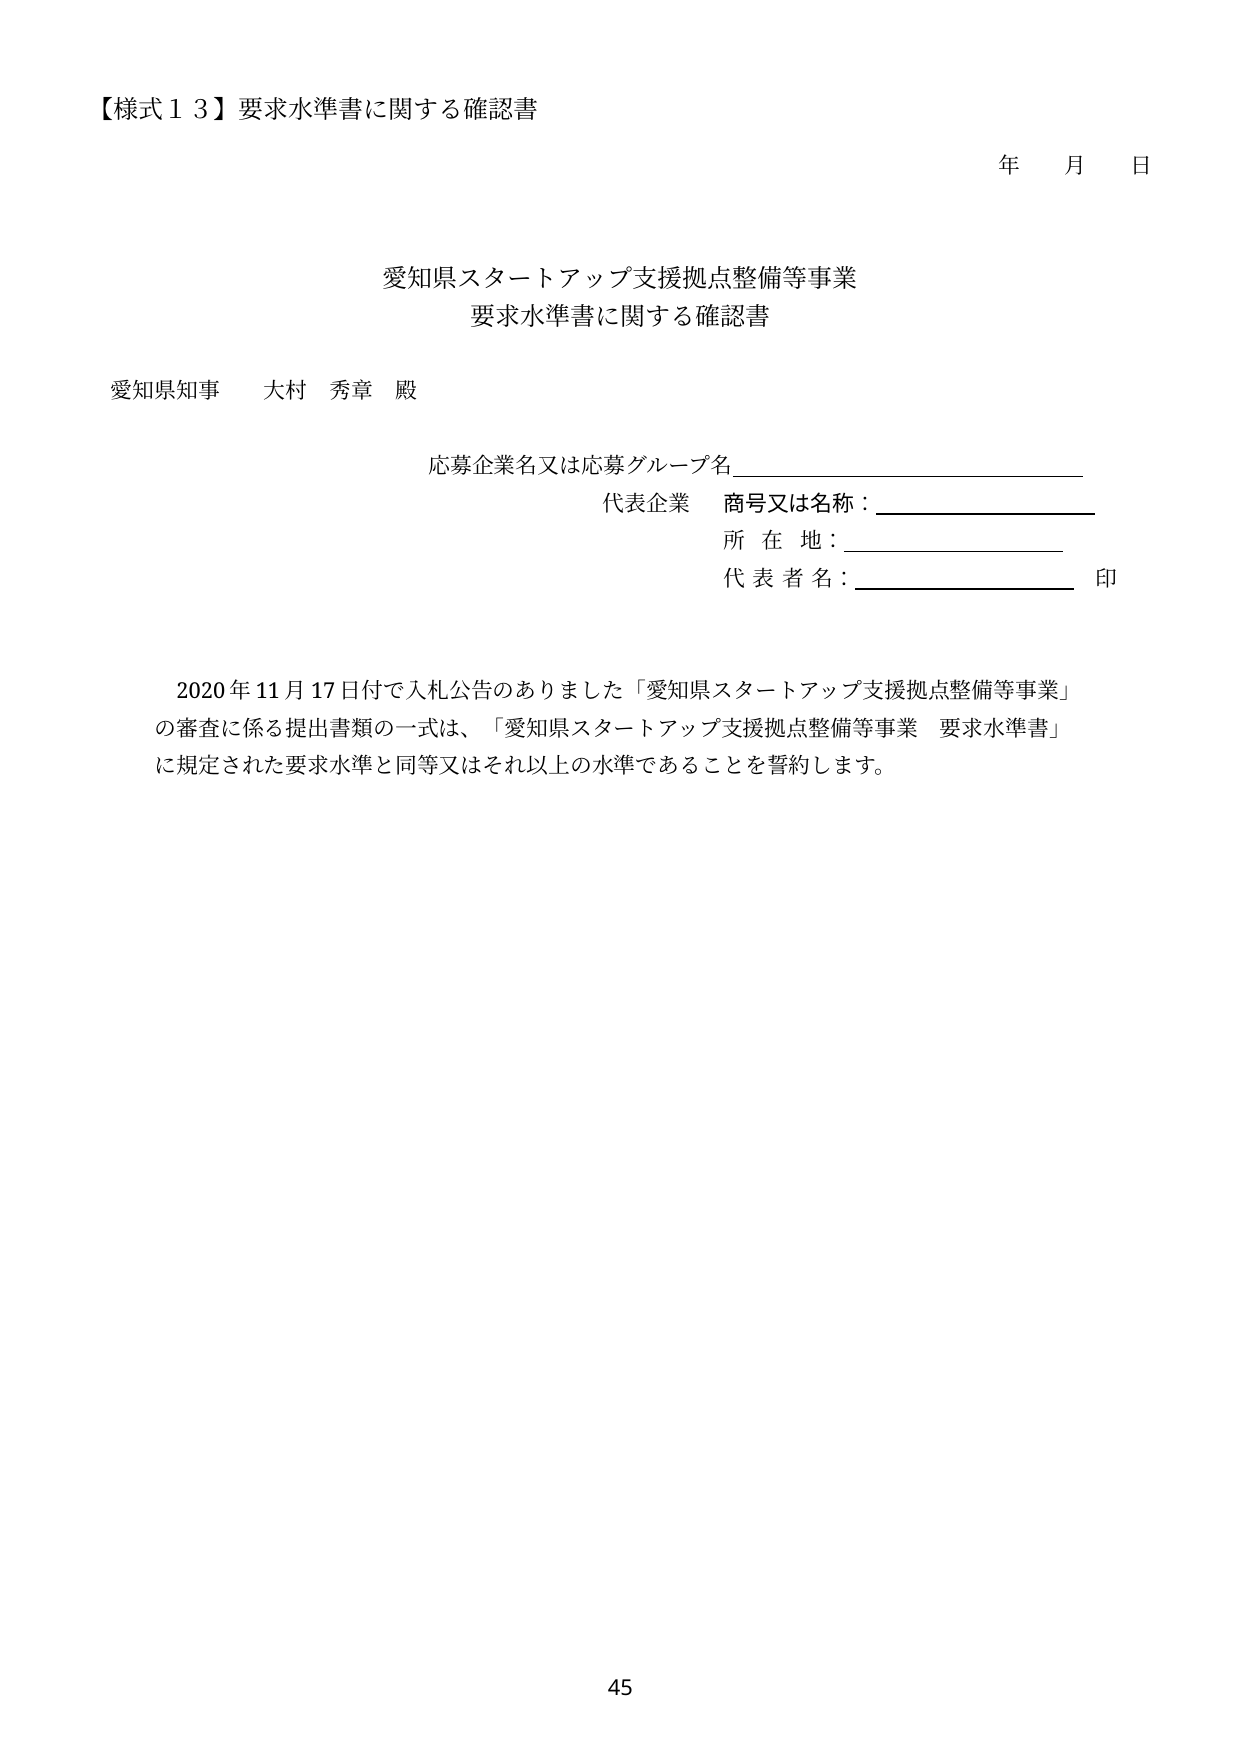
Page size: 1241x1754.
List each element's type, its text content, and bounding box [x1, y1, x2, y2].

text 愛知県知事 大村 秀章 殿 [89, 371, 1152, 408]
text 応募企業名又は応募グループ名 [428, 446, 1152, 483]
text 代表者名： 印 [723, 558, 1152, 596]
text 所在地： [723, 521, 1152, 558]
text 代表企業 商号又は名称： [603, 483, 1152, 521]
text 愛知県スタートアップ支援拠点整備等事業 [89, 258, 1152, 296]
text 年 月 日 [89, 146, 1152, 183]
text 2020年11月17日付で入札公告のありました「愛知県スタートアップ支援拠点整備等事業」の審査に係る提出書類の一式は、「愛知県スタートアップ支援拠点整備等事業 要求水準書」に規定された要求水準と同等又はそれ以上の水準であることを誓約します。 [154, 671, 1086, 783]
subtitle 【様式１３】要求水準書に関する確認書 [89, 89, 1152, 127]
text 要求水準書に関する確認書 [89, 296, 1152, 333]
